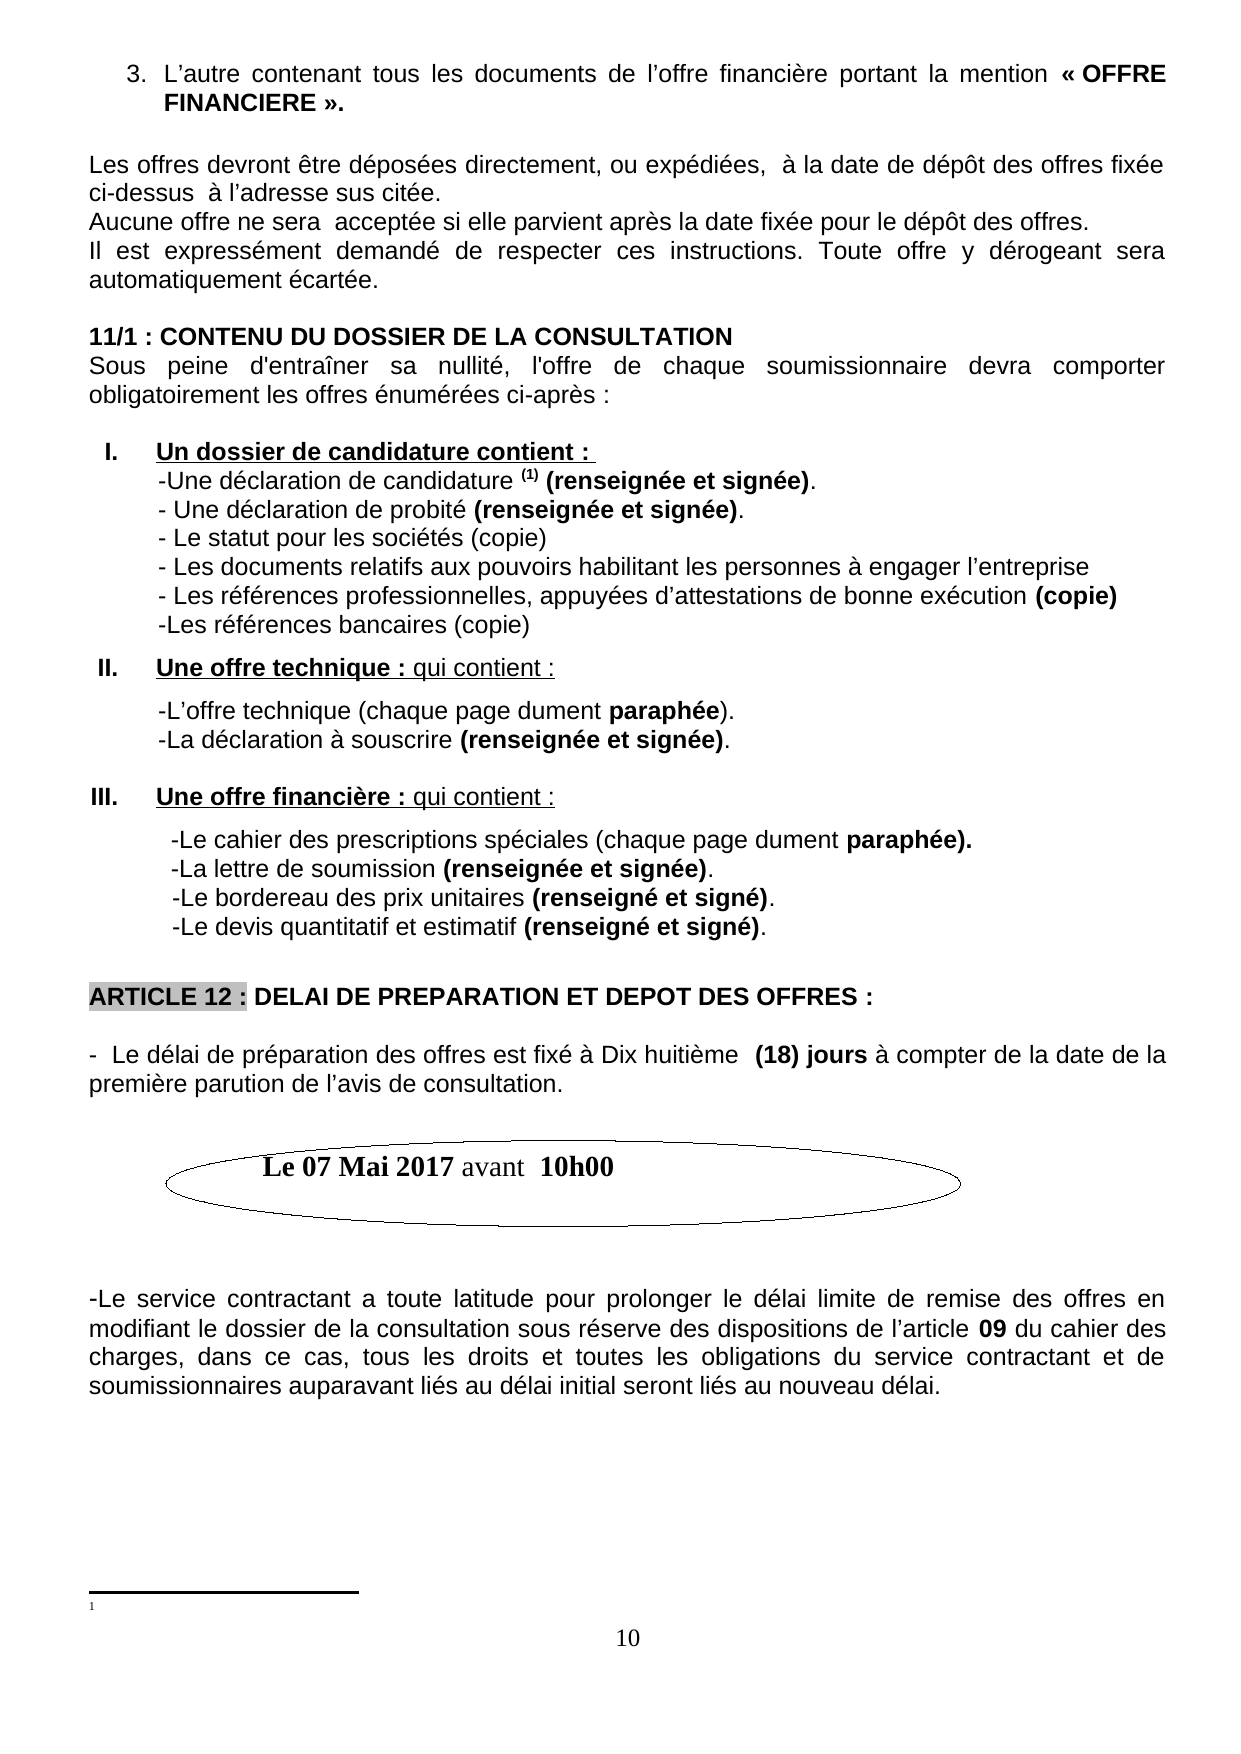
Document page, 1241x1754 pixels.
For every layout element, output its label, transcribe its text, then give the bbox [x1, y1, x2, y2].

text - Une déclaration de probité (renseignée et signée). [89, 495, 1167, 523]
text -La lettre de soumission (renseignée et signée). [171, 854, 1167, 883]
text - Les références professionnelles, appuyées d’attestations de bonne exécution (copie) [89, 581, 1167, 610]
text -Une déclaration de candidature () (renseignée et signée). [89, 466, 1167, 495]
list Une offre technique : qui contient : [118, 653, 1167, 682]
list Une offre financière : qui contient : [118, 782, 1167, 811]
list L’autre contenant tous les documents de l’offre financière portant la mention « OFFRE FINANCIERE ». [126, 59, 1167, 117]
text Il est expressément demandé de respecter ces instructions. Toute offre y dérogeant sera automatiquement écartée. [89, 236, 1167, 293]
text -La déclaration à souscrire (renseignée et signée). [89, 725, 1167, 753]
text Les offres devront être déposées directement, ou expédiées, à la date de dépôt des offres fixée ci-dessus à l’adresse sus citée. [89, 150, 1167, 207]
text 11/1 : CONTENU DU DOSSIER DE LA CONSULTATION [89, 322, 1167, 351]
text -L’offre technique (chaque page dument paraphée). [89, 696, 1167, 725]
text - Le statut pour les sociétés (copie) [89, 523, 1167, 552]
text -Le bordereau des prix unitaires (renseigné et signé). [89, 883, 1167, 912]
text -Le devis quantitatif et estimatif (renseigné et signé). [89, 912, 1167, 940]
text - Les documents relatifs aux pouvoirs habilitant les personnes à engager l’entreprise [89, 552, 1167, 581]
list Un dossier de candidature contient : [118, 437, 1167, 466]
text -Le cahier des prescriptions spéciales (chaque page dument paraphée). [171, 825, 1167, 854]
text -Le service contractant a toute latitude pour prolonger le délai limite de remise des offres en modifiant le dossier de la consultation sous réserve des dispositions de l’article 09 du cahier des charges, dans ce cas, tous les droits et toutes les obligations du service contractant et de soumissionnaires auparavant liés au délai initial seront liés au nouveau délai. [89, 1282, 1167, 1400]
text Sous peine d'entraîner sa nullité, l'offre de chaque soumissionnaire devra comporter obligatoirement les offres énumérées ci-après : [89, 351, 1167, 408]
text - Le délai de préparation des offres est fixé à Dix huitième (18) jours à compter de la date de la première parution de l’avis de consultation. [89, 1040, 1167, 1097]
text -Les références bancaires (copie) [89, 610, 1167, 638]
text ARTICLE 12 : DELAI DE PREPARATION ET DEPOT DES OFFRES : [247, 982, 1167, 1011]
text Aucune offre ne sera acceptée si elle parvient après la date fixée pour le dépôt des offres. [89, 207, 1167, 236]
